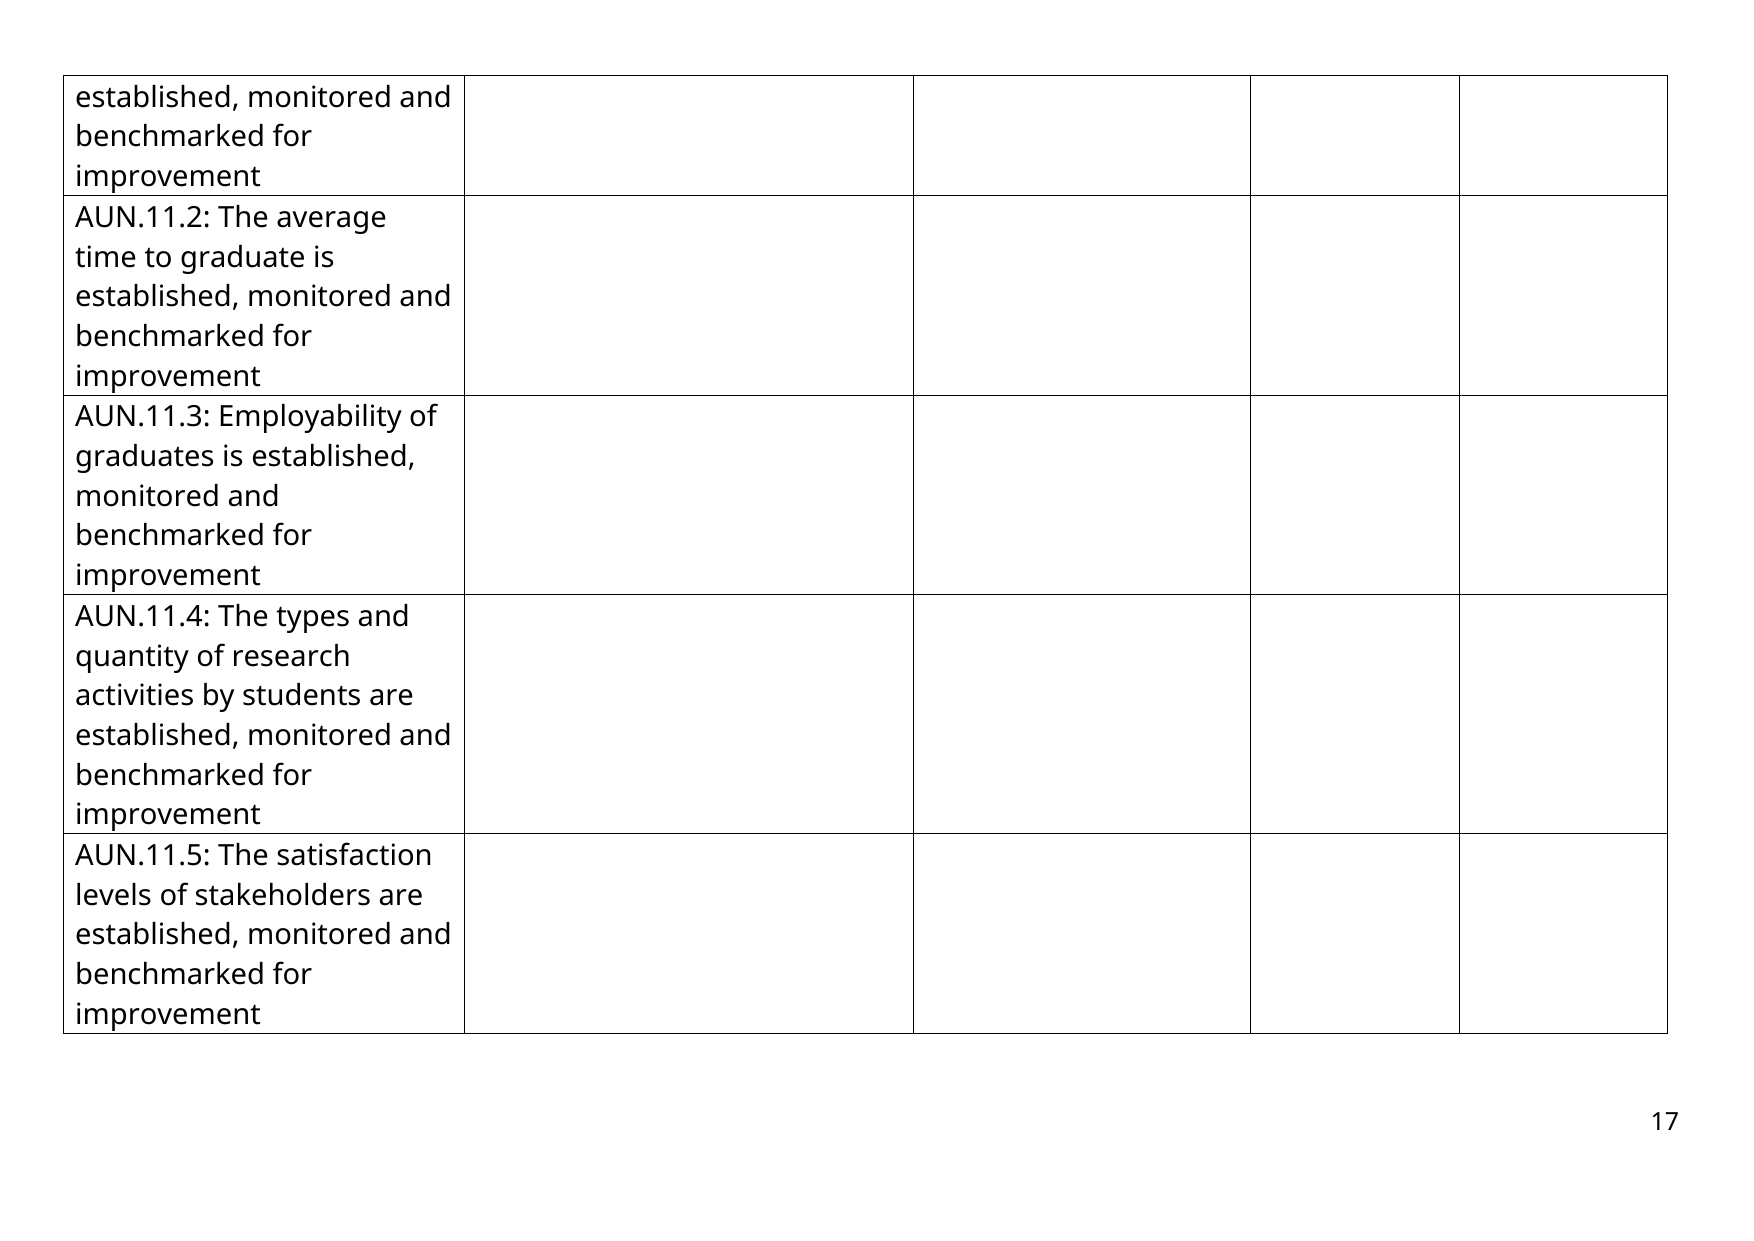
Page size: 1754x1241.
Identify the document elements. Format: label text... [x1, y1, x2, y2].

table_cell [914, 396, 1250, 594]
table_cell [64, 76, 464, 195]
table_cell [1460, 76, 1667, 195]
table_cell [914, 834, 1250, 1033]
table_cell [1251, 76, 1459, 195]
table_cell [1251, 396, 1459, 594]
table_cell [465, 396, 913, 594]
table_cell AUN.11.5: The satisfaction levels of stakeholders are established, monitored and benchmarked for improvement [64, 834, 464, 1033]
table_cell [914, 196, 1250, 394]
table_cell [465, 834, 913, 1033]
table_cell [1251, 834, 1459, 1033]
table_cell AUN.11.4: The types and quantity of research activities by students are established, monitored and benchmarked for improvement [64, 595, 464, 833]
table_cell [465, 196, 913, 394]
table_cell [1460, 196, 1667, 394]
table_cell [1460, 834, 1667, 1033]
table_cell [914, 76, 1250, 195]
table_cell AUN.11.3: Employability of graduates is established, monitored and benchmarked for improvement [64, 396, 464, 594]
table_cell [914, 595, 1250, 833]
table_cell [465, 76, 913, 195]
table_cell AUN.11.2: The average time to graduate is established, monitored and benchmarked for improvement [64, 196, 464, 394]
table_cell [1460, 595, 1667, 833]
table_cell [1251, 595, 1459, 833]
table_cell [1251, 196, 1459, 394]
table_cell [1460, 396, 1667, 594]
table_cell [465, 595, 913, 833]
